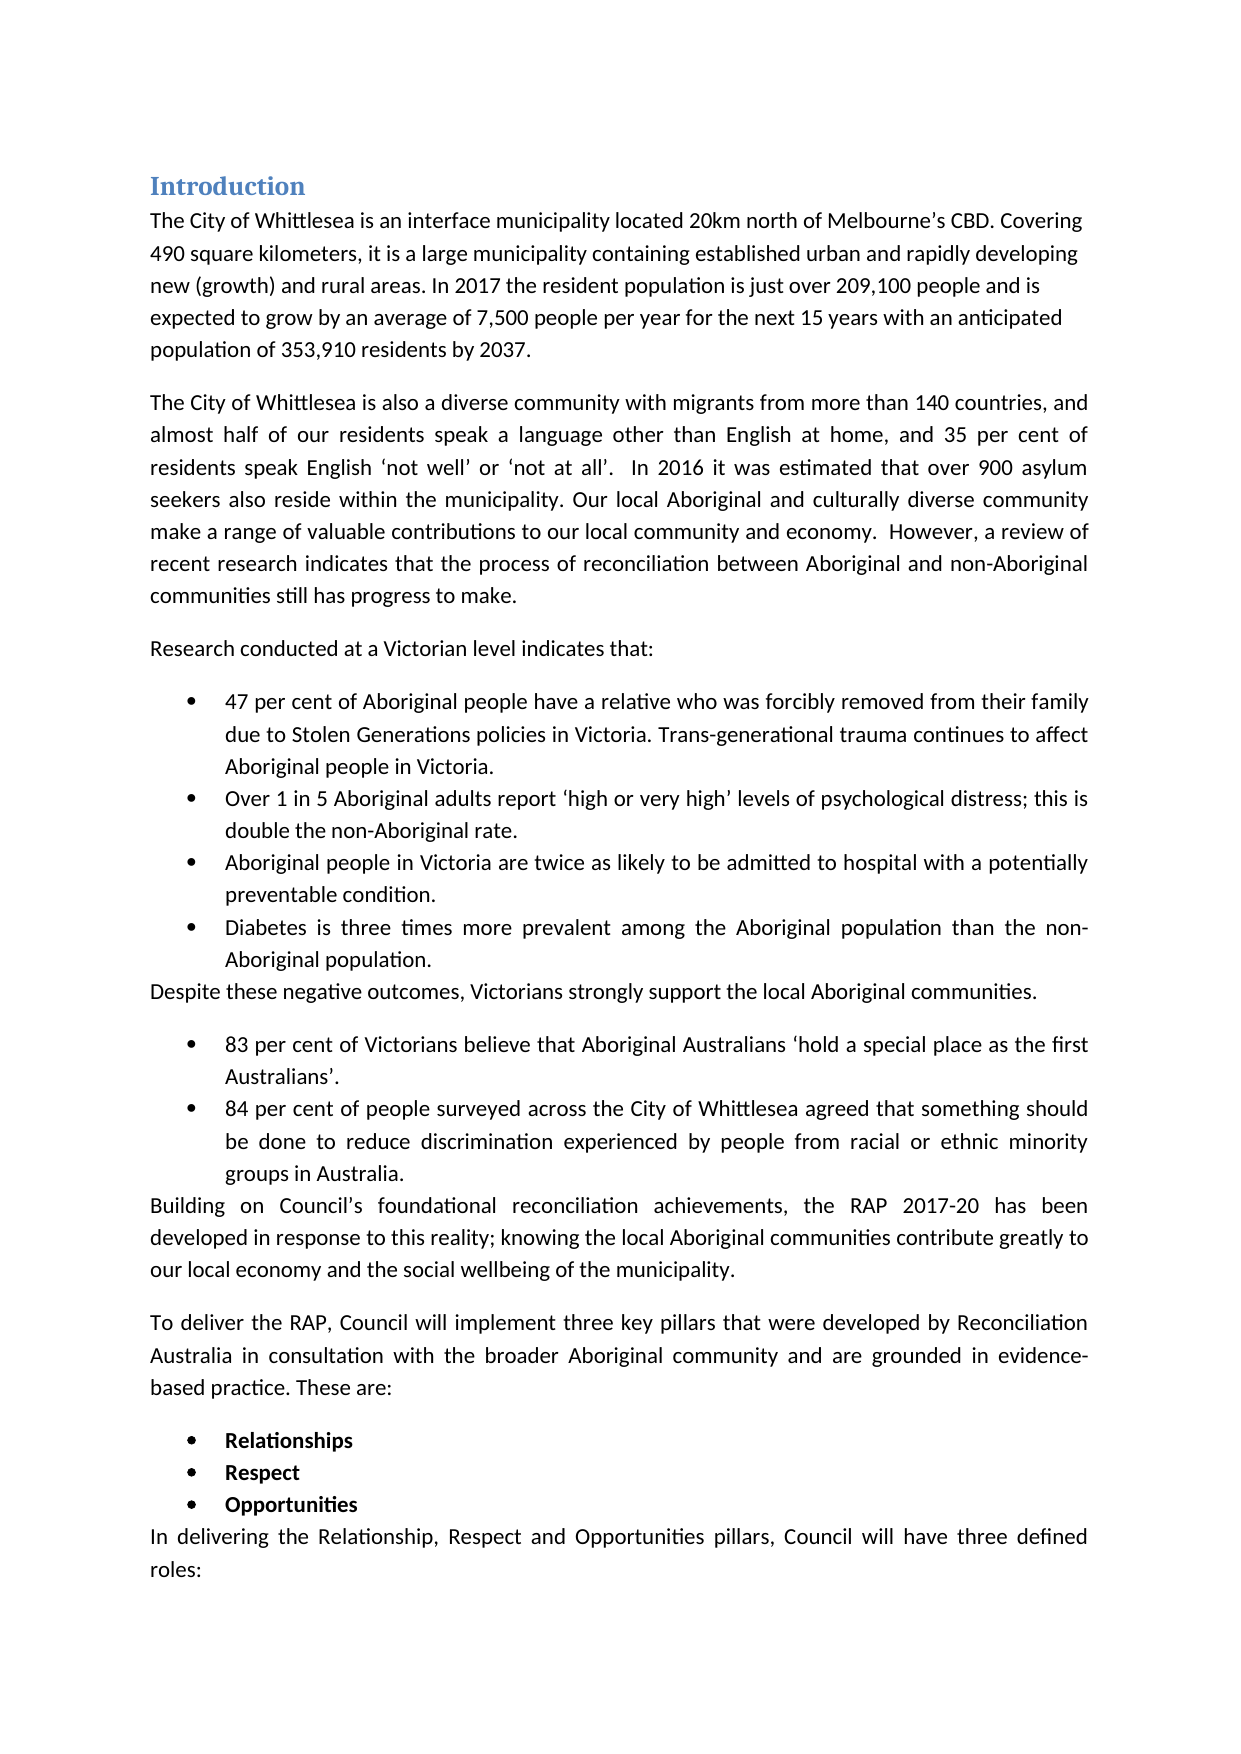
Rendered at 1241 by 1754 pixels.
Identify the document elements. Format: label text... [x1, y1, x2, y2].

list 84 per cent of people surveyed across the City of Whittlesea agreed that something should be done to reduce discrimination experienced by people from racial or ethnic minority groups in Australia. [187, 1094, 1090, 1187]
list Aboriginal people in Victoria are twice as likely to be admitted to hospital with a potentially preventable condition. [187, 848, 1090, 909]
list Opportunities [187, 1490, 1090, 1518]
list Diabetes is three times more prevalent among the Aboriginal population than the non-Aboriginal population. [187, 913, 1090, 973]
list 83 per cent of Victorians believe that Aboriginal Australians ‘hold a special place as the first Australians’. [187, 1030, 1090, 1090]
text Research conducted at a Victorian level indicates that: [150, 634, 1090, 662]
list Respect [187, 1458, 1090, 1486]
text Building on Council’s foundational reconciliation achievements, the RAP 2017-20 has been developed in response to this reality; knowing the local Aboriginal communities contribute greatly to our local economy and the social wellbeing of the municipality. [150, 1191, 1090, 1283]
text The City of Whittlesea is an interface municipality located 20km north of Melbourne’s CBD. Covering 490 square kilometers, it is a large municipality containing established urban and rapidly developing new (growth) and rural areas. In 2017 the resident population is just over 209,100 people and is expected to grow by an average of 7,500 people per year for the next 15 years with an anticipated population of 353,910 residents by 2037. [150, 207, 1090, 363]
list Relationships [187, 1426, 1090, 1454]
list Over 1 in 5 Aboriginal adults report ‘high or very high’ levels of psychological distress; this is double the non-Aboriginal rate. [187, 784, 1090, 844]
text To deliver the RAP, Council will implement three key pillars that were developed by Reconciliation Australia in consultation with the broader Aboriginal community and are grounded in evidence-based practice. These are: [150, 1308, 1090, 1401]
text The City of Whittlesea is also a diverse community with migrants from more than 140 countries, and almost half of our residents speak a language other than English at home, and 35 per cent of residents speak English ‘not well’ or ‘not at all’. In 2016 it was estimated that over 900 asylum seekers also reside within the municipality. Our local Aboriginal and culturally diverse community make a range of valuable contributions to our local community and economy. However, a review of recent research indicates that the process of reconciliation between Aboriginal and non-Aboriginal communities still has progress to make. [150, 388, 1090, 609]
text Despite these negative outcomes, Victorians strongly support the local Aboriginal communities. [150, 977, 1090, 1005]
list 47 per cent of Aboriginal people have a relative who was forcibly removed from their family due to Stolen Generations policies in Victoria. Trans-generational trauma continues to affect Aboriginal people in Victoria. [187, 687, 1090, 780]
text In delivering the Relationship, Respect and Opportunities pillars, Council will have three defined roles: [150, 1522, 1090, 1583]
subtitle Introduction [150, 171, 1090, 202]
